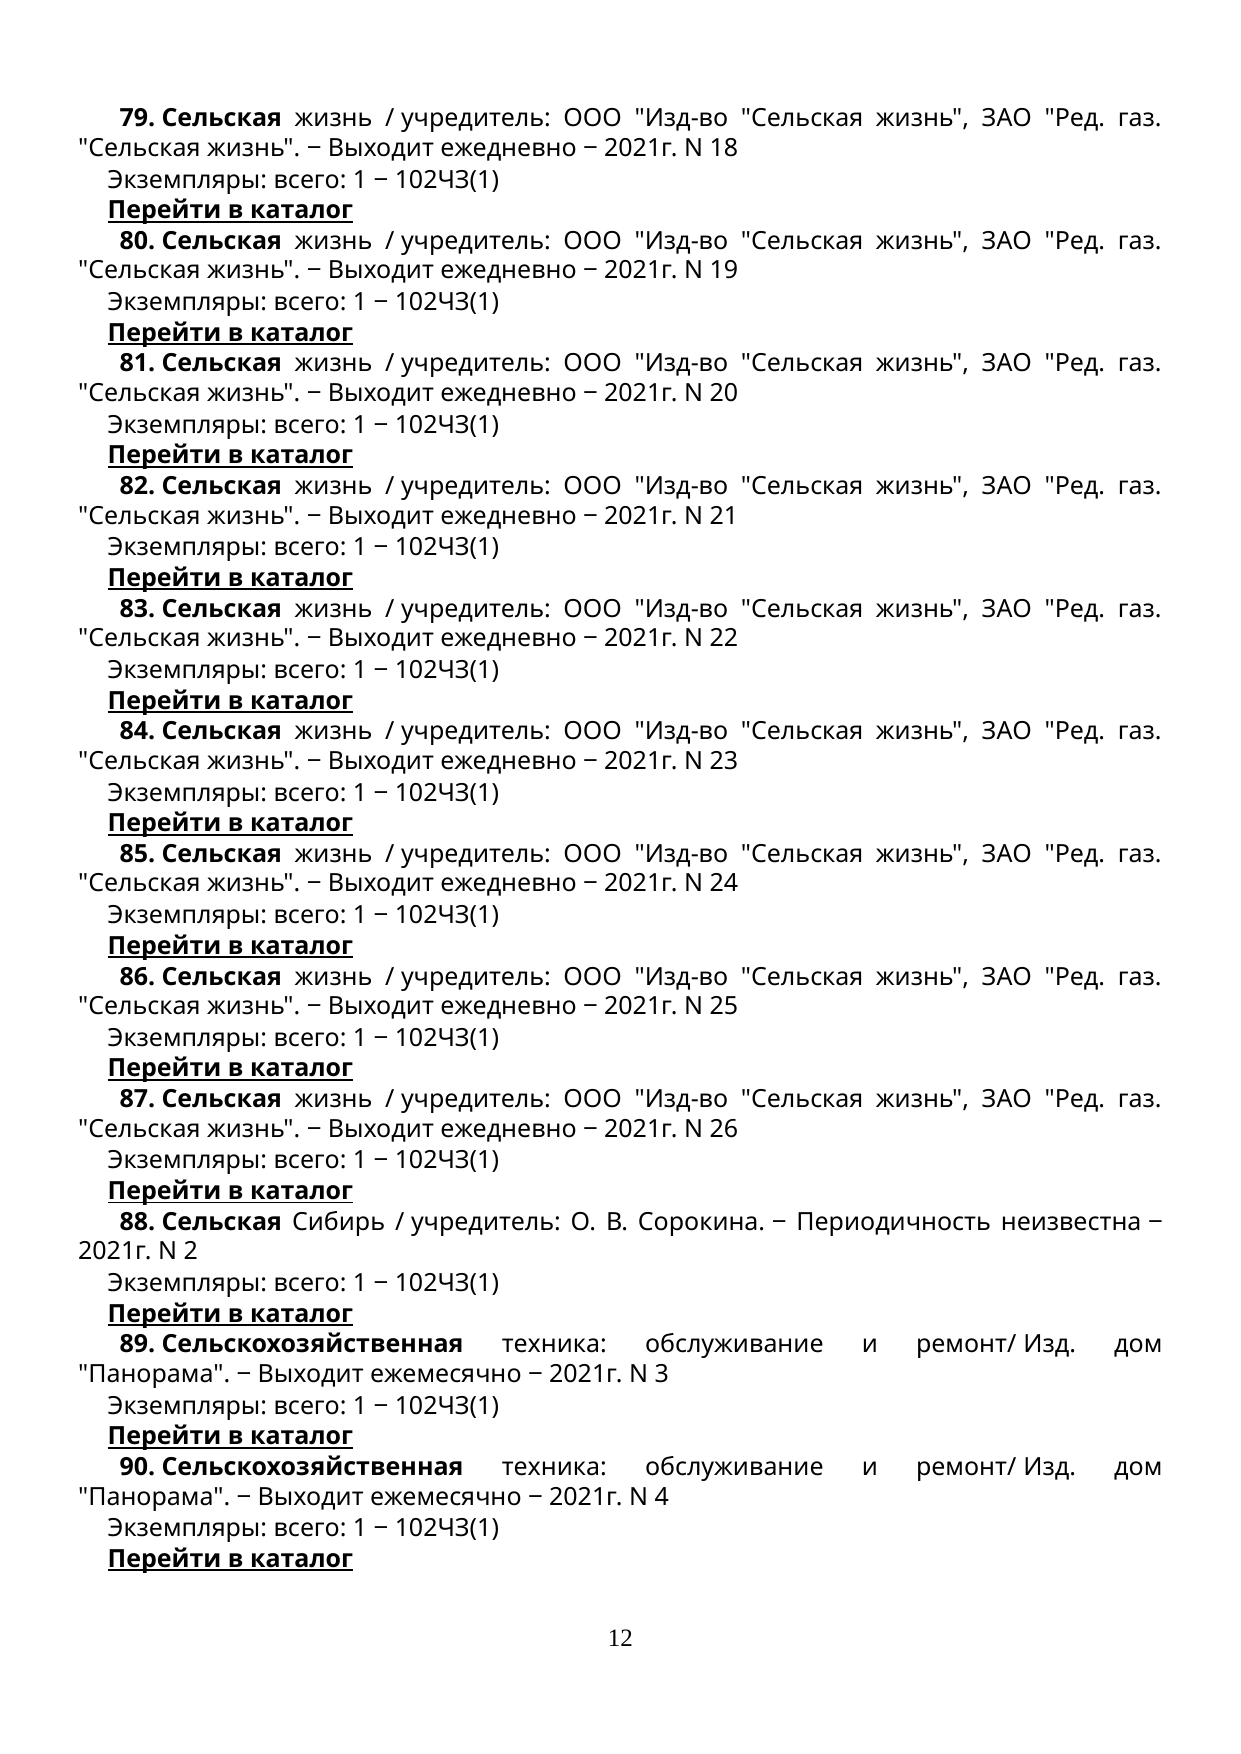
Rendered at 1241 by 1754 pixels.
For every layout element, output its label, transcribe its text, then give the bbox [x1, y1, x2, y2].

text 80. Сельская жизнь / учредитель: ООО "Изд-во "Сельская жизнь", ЗАО "Ред. газ. "Сельская жизнь". ‒ Выходит ежедневно ‒ 2021г. N 19 [78, 225, 1162, 286]
text Перейти в каталог [78, 1052, 1162, 1083]
text Экземпляры: всего: 1 ‒ 102ЧЗ(1) [78, 409, 1162, 439]
text Перейти в каталог [78, 439, 1162, 470]
text Перейти в каталог [78, 930, 1162, 960]
text 85. Сельская жизнь / учредитель: ООО "Изд-во "Сельская жизнь", ЗАО "Ред. газ. "Сельская жизнь". ‒ Выходит ежедневно ‒ 2021г. N 24 [78, 838, 1162, 899]
text Перейти в каталог [78, 684, 1162, 715]
text Экземпляры: всего: 1 ‒ 102ЧЗ(1) [78, 1144, 1162, 1175]
text Экземпляры: всего: 1 ‒ 102ЧЗ(1) [78, 286, 1162, 317]
text Перейти в каталог [78, 1543, 1162, 1573]
text Перейти в каталог [78, 562, 1162, 593]
text Экземпляры: всего: 1 ‒ 102ЧЗ(1) [78, 1022, 1162, 1052]
text 89. Сельскохозяйственная техника: обслуживание и ремонт/ Изд. дом "Панорама". ‒ Выходит ежемесячно ‒ 2021г. N 3 [78, 1328, 1162, 1389]
text Экземпляры: всего: 1 ‒ 102ЧЗ(1) [78, 531, 1162, 562]
text 83. Сельская жизнь / учредитель: ООО "Изд-во "Сельская жизнь", ЗАО "Ред. газ. "Сельская жизнь". ‒ Выходит ежедневно ‒ 2021г. N 22 [78, 593, 1162, 654]
text Перейти в каталог [78, 317, 1162, 347]
text 84. Сельская жизнь / учредитель: ООО "Изд-во "Сельская жизнь", ЗАО "Ред. газ. "Сельская жизнь". ‒ Выходит ежедневно ‒ 2021г. N 23 [78, 715, 1162, 777]
text Экземпляры: всего: 1 ‒ 102ЧЗ(1) [78, 1267, 1162, 1298]
text 81. Сельская жизнь / учредитель: ООО "Изд-во "Сельская жизнь", ЗАО "Ред. газ. "Сельская жизнь". ‒ Выходит ежедневно ‒ 2021г. N 20 [78, 347, 1162, 409]
text Перейти в каталог [78, 194, 1162, 225]
text Экземпляры: всего: 1 ‒ 102ЧЗ(1) [78, 1512, 1162, 1543]
text Экземпляры: всего: 1 ‒ 102ЧЗ(1) [78, 777, 1162, 807]
text 87. Сельская жизнь / учредитель: ООО "Изд-во "Сельская жизнь", ЗАО "Ред. газ. "Сельская жизнь". ‒ Выходит ежедневно ‒ 2021г. N 26 [78, 1083, 1162, 1144]
text 79. Сельская жизнь / учредитель: ООО "Изд-во "Сельская жизнь", ЗАО "Ред. газ. "Сельская жизнь". ‒ Выходит ежедневно ‒ 2021г. N 18 [78, 102, 1162, 163]
text 88. Сельская Сибирь / учредитель: О. В. Сорокина. ‒ Периодичность неизвестна ‒ 2021г. N 2 [78, 1206, 1162, 1267]
text Экземпляры: всего: 1 ‒ 102ЧЗ(1) [78, 899, 1162, 930]
text 90. Сельскохозяйственная техника: обслуживание и ремонт/ Изд. дом "Панорама". ‒ Выходит ежемесячно ‒ 2021г. N 4 [78, 1451, 1162, 1512]
text Экземпляры: всего: 1 ‒ 102ЧЗ(1) [78, 1389, 1162, 1420]
text Перейти в каталог [78, 807, 1162, 838]
text Перейти в каталог [78, 1175, 1162, 1206]
text Перейти в каталог [78, 1420, 1162, 1451]
text Перейти в каталог [78, 1298, 1162, 1328]
text Экземпляры: всего: 1 ‒ 102ЧЗ(1) [78, 163, 1162, 194]
text 86. Сельская жизнь / учредитель: ООО "Изд-во "Сельская жизнь", ЗАО "Ред. газ. "Сельская жизнь". ‒ Выходит ежедневно ‒ 2021г. N 25 [78, 960, 1162, 1022]
text 82. Сельская жизнь / учредитель: ООО "Изд-во "Сельская жизнь", ЗАО "Ред. газ. "Сельская жизнь". ‒ Выходит ежедневно ‒ 2021г. N 21 [78, 470, 1162, 531]
text Экземпляры: всего: 1 ‒ 102ЧЗ(1) [78, 654, 1162, 684]
